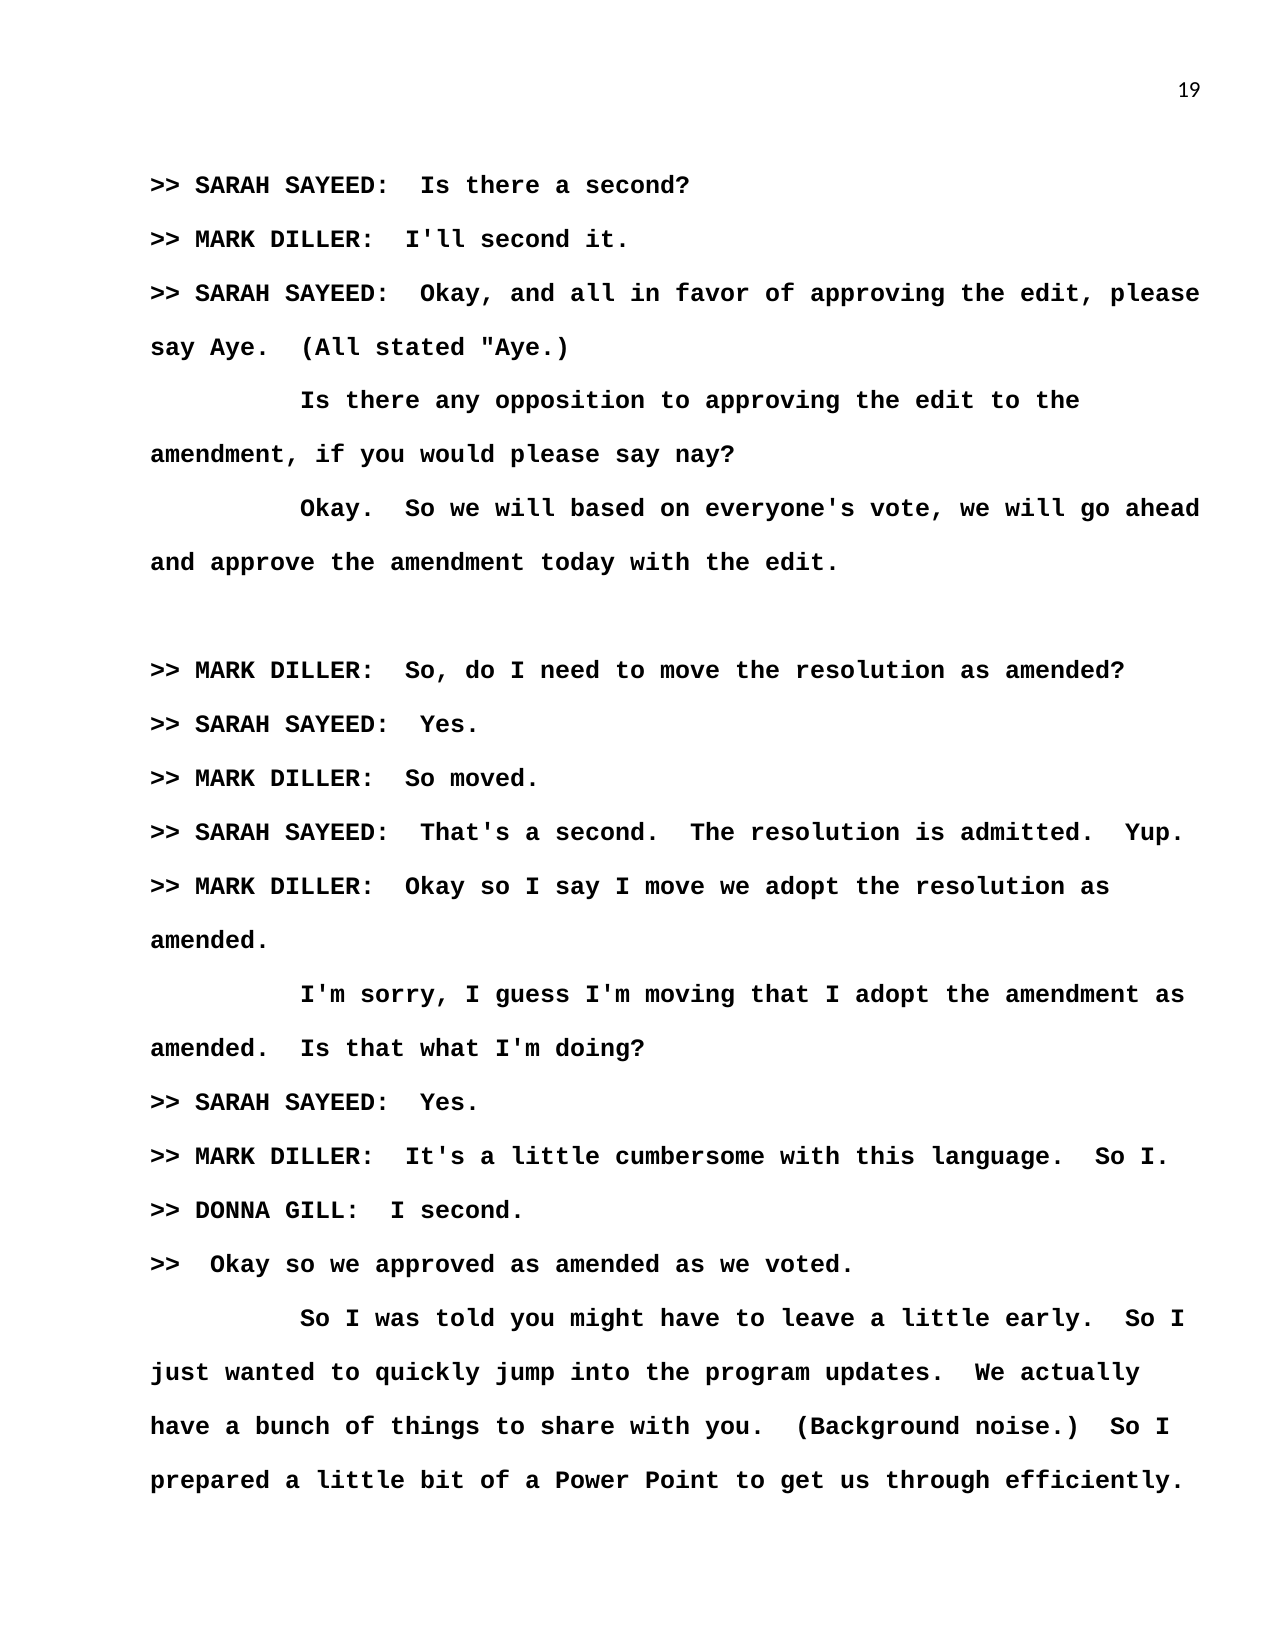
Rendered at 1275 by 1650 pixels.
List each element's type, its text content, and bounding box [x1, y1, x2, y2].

text >> SARAH SAYEED: Is there a second? [150, 150, 1200, 204]
text >> MARK DILLER: It's a little cumbersome with this language. So I. [150, 1121, 1200, 1175]
text Is there any opposition to approving the edit to the amendment, if you would please say nay? [150, 366, 1200, 474]
text >> Okay so we approved as amended as we voted. [150, 1229, 1200, 1283]
text >> MARK DILLER: So, do I need to move the resolution as amended? [150, 636, 1200, 689]
text >> SARAH SAYEED: Yes. [150, 689, 1200, 743]
text >> DONNA GILL: I second. [150, 1175, 1200, 1229]
text >> MARK DILLER: Okay so I say I move we adopt the resolution as amended. [150, 851, 1200, 959]
text Okay. So we will based on everyone's vote, we will go ahead and approve the amendment today with the edit. [150, 474, 1200, 582]
text >> SARAH SAYEED: Yes. [150, 1067, 1200, 1121]
text >> MARK DILLER: So moved. [150, 743, 1200, 797]
text >> SARAH SAYEED: That's a second. The resolution is admitted. Yup. [150, 797, 1200, 851]
text >> MARK DILLER: I'll second it. [150, 204, 1200, 258]
text >> SARAH SAYEED: Okay, and all in favor of approving the edit, please say Aye. (All stated "Aye.) [150, 258, 1200, 366]
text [150, 1283, 1200, 1499]
text I'm sorry, I guess I'm moving that I adopt the amendment as amended. Is that what I'm doing? [150, 959, 1200, 1067]
